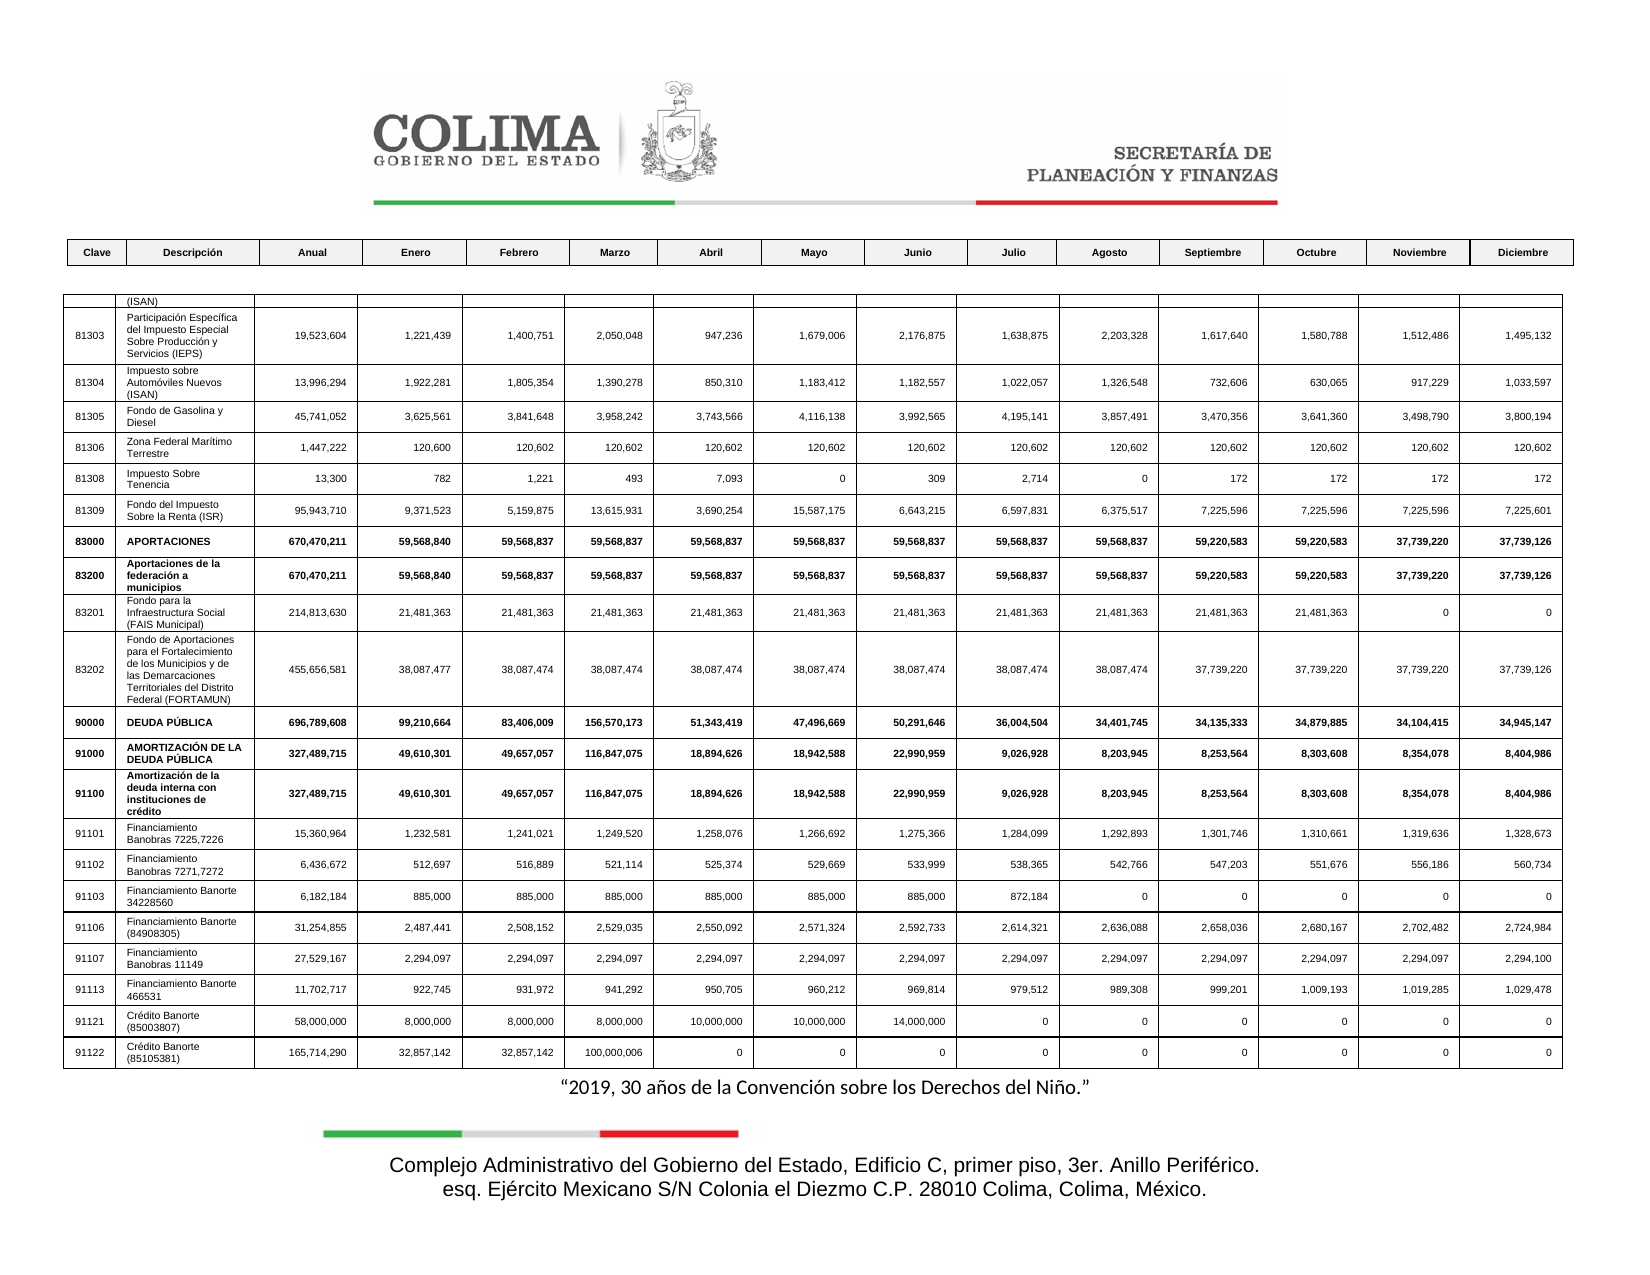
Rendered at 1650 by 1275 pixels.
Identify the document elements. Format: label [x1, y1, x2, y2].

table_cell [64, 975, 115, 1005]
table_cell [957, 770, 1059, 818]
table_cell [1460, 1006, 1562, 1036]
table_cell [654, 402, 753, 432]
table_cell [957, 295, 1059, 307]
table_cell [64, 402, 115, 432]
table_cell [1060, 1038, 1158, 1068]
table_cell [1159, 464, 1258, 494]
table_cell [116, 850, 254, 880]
picture [306, 1127, 766, 1141]
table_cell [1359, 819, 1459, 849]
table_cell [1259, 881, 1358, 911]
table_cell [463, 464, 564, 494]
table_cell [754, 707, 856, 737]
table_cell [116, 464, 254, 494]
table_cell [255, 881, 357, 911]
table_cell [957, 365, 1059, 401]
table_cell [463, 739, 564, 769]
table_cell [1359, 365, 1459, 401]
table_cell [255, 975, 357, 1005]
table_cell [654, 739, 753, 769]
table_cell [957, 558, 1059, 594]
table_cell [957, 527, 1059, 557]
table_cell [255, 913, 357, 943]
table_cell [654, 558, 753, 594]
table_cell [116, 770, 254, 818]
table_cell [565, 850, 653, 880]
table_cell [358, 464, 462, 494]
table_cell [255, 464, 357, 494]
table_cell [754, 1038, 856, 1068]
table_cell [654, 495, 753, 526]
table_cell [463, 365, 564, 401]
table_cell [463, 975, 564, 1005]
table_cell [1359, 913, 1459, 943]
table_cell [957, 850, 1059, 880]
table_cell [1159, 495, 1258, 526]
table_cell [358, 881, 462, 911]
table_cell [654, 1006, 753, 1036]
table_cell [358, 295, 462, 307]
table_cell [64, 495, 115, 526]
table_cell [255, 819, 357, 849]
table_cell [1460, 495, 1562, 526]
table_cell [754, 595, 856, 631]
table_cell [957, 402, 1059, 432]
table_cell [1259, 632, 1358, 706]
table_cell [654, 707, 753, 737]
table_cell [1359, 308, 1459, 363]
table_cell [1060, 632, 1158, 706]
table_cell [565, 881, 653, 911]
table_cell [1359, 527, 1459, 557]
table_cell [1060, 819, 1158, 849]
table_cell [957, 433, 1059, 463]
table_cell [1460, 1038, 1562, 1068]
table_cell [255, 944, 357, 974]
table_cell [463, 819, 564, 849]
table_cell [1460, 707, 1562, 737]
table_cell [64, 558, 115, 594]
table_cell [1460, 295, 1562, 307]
picture [364, 73, 1286, 211]
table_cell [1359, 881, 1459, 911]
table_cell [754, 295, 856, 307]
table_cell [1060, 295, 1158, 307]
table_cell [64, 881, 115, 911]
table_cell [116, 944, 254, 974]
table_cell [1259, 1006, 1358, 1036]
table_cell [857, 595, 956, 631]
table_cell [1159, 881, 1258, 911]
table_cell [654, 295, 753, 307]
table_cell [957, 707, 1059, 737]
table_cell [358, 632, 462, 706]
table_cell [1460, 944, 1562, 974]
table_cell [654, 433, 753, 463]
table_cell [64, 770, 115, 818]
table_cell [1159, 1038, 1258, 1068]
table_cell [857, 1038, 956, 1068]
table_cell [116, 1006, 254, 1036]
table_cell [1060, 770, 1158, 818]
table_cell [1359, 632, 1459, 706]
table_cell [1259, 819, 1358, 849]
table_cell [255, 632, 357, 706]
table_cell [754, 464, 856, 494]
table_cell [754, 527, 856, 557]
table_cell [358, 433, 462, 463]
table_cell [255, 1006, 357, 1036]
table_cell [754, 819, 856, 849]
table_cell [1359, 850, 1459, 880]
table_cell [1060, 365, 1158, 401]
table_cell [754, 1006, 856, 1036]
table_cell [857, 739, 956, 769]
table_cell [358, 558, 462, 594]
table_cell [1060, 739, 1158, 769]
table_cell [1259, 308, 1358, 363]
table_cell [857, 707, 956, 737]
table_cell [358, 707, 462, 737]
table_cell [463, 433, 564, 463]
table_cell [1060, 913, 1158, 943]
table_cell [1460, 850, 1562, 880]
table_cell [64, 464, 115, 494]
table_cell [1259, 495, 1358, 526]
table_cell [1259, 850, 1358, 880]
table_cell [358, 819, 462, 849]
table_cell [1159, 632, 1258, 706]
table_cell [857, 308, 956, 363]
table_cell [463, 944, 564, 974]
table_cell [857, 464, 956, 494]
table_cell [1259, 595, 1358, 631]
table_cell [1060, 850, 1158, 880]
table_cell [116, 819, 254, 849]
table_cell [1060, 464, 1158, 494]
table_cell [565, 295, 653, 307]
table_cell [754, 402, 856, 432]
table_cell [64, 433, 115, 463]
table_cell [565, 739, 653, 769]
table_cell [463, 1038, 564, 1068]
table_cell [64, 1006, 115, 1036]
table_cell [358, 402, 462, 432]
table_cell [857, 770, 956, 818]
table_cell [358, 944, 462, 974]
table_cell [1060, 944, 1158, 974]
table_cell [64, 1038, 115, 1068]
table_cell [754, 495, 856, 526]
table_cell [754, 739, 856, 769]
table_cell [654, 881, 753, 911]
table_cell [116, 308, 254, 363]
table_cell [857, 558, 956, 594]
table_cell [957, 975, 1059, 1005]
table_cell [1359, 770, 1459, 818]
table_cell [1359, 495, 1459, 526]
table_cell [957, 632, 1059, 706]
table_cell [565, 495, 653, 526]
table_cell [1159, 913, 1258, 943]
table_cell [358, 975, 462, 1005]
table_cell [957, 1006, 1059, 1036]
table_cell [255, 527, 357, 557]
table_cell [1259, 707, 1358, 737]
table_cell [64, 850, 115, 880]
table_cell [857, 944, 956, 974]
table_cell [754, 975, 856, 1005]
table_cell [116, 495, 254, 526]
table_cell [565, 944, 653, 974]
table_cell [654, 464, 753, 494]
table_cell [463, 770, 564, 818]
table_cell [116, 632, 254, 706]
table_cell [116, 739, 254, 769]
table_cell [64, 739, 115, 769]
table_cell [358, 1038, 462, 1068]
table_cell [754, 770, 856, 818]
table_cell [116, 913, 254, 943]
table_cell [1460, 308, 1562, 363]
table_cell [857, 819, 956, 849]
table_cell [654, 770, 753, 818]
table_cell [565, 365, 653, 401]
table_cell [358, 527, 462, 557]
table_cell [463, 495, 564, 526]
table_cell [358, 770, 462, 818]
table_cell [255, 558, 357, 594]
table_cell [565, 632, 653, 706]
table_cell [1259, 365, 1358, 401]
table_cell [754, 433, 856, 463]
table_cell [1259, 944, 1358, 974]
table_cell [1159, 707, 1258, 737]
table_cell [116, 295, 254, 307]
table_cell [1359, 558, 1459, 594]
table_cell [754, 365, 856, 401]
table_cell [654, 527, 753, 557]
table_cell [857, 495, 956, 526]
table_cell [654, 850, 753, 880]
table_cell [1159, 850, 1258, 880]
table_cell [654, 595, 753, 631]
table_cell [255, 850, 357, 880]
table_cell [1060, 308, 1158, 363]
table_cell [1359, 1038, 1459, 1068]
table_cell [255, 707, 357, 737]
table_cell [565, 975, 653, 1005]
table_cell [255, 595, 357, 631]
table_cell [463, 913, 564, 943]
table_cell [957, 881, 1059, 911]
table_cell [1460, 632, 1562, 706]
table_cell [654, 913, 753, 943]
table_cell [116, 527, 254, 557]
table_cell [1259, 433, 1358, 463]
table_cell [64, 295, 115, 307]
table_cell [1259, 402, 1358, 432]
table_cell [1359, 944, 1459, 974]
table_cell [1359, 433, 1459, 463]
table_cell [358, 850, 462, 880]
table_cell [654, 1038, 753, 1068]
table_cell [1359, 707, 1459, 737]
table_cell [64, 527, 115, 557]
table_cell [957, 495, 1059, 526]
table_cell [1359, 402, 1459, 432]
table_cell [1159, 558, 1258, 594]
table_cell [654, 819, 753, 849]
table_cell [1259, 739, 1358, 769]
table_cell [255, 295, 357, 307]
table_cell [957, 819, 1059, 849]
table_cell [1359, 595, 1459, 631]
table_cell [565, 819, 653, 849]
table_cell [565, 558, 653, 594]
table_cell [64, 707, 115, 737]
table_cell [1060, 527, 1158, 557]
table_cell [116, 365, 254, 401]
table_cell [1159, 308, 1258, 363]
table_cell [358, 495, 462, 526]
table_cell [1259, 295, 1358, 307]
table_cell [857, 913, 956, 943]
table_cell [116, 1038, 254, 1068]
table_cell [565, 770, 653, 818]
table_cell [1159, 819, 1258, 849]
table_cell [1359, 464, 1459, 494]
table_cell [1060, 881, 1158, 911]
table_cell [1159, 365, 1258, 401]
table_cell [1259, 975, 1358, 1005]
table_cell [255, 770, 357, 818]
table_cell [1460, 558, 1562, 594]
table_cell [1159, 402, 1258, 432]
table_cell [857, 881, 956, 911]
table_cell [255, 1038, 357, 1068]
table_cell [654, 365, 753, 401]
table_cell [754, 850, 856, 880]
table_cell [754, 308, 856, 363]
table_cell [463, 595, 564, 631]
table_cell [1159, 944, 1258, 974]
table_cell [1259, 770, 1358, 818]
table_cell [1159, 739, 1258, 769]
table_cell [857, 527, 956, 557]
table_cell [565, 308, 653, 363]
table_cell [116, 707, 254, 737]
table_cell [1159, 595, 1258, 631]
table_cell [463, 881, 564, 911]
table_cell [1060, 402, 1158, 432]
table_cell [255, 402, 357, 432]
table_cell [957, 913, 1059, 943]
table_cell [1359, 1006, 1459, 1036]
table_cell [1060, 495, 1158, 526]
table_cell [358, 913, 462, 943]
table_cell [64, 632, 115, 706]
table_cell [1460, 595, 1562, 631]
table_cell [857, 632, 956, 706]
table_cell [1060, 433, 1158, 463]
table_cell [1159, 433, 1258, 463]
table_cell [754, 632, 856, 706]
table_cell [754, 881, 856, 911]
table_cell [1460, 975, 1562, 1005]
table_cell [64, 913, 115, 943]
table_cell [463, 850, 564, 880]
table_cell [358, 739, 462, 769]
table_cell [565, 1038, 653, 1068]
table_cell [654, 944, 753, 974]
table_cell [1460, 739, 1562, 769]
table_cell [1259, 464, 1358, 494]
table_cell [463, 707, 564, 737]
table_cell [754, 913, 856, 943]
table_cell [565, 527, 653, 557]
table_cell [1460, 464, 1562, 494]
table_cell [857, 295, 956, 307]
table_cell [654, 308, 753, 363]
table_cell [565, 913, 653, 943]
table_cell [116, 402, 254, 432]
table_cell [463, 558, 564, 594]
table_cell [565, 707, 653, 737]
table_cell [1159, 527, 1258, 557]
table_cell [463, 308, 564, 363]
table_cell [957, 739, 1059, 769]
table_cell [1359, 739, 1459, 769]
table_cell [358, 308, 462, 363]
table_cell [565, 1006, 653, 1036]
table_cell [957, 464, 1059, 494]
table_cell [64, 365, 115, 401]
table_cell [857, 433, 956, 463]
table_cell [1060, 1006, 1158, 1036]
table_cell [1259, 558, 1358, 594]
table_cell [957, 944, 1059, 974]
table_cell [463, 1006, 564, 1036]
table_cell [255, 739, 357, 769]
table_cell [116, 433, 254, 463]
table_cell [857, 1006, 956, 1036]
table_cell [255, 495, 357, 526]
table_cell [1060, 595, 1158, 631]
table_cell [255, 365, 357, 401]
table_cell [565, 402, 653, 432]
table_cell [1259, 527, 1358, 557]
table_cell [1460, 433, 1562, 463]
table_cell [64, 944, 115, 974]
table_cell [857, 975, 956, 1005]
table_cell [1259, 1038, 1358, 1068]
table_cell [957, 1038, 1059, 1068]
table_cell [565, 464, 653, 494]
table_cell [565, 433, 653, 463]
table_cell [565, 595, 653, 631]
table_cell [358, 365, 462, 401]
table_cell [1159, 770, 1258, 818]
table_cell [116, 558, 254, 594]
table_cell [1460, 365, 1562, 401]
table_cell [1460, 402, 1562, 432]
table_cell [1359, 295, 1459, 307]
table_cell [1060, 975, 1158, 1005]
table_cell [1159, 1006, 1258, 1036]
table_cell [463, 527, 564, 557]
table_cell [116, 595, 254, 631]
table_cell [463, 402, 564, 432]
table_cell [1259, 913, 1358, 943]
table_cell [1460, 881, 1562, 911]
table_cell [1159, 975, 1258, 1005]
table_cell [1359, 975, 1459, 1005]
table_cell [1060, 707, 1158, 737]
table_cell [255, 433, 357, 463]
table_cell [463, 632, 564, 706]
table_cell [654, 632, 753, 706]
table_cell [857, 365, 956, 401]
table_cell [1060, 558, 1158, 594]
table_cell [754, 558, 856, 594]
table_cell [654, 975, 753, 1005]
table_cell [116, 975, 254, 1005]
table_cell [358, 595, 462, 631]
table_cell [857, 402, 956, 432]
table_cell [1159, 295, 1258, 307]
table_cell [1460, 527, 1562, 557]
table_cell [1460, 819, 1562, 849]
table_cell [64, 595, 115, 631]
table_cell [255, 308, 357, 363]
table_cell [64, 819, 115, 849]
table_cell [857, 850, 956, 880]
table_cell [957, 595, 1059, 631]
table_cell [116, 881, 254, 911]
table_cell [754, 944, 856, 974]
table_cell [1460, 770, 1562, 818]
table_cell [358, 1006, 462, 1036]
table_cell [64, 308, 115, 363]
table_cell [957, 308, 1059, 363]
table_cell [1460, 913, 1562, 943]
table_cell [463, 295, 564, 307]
